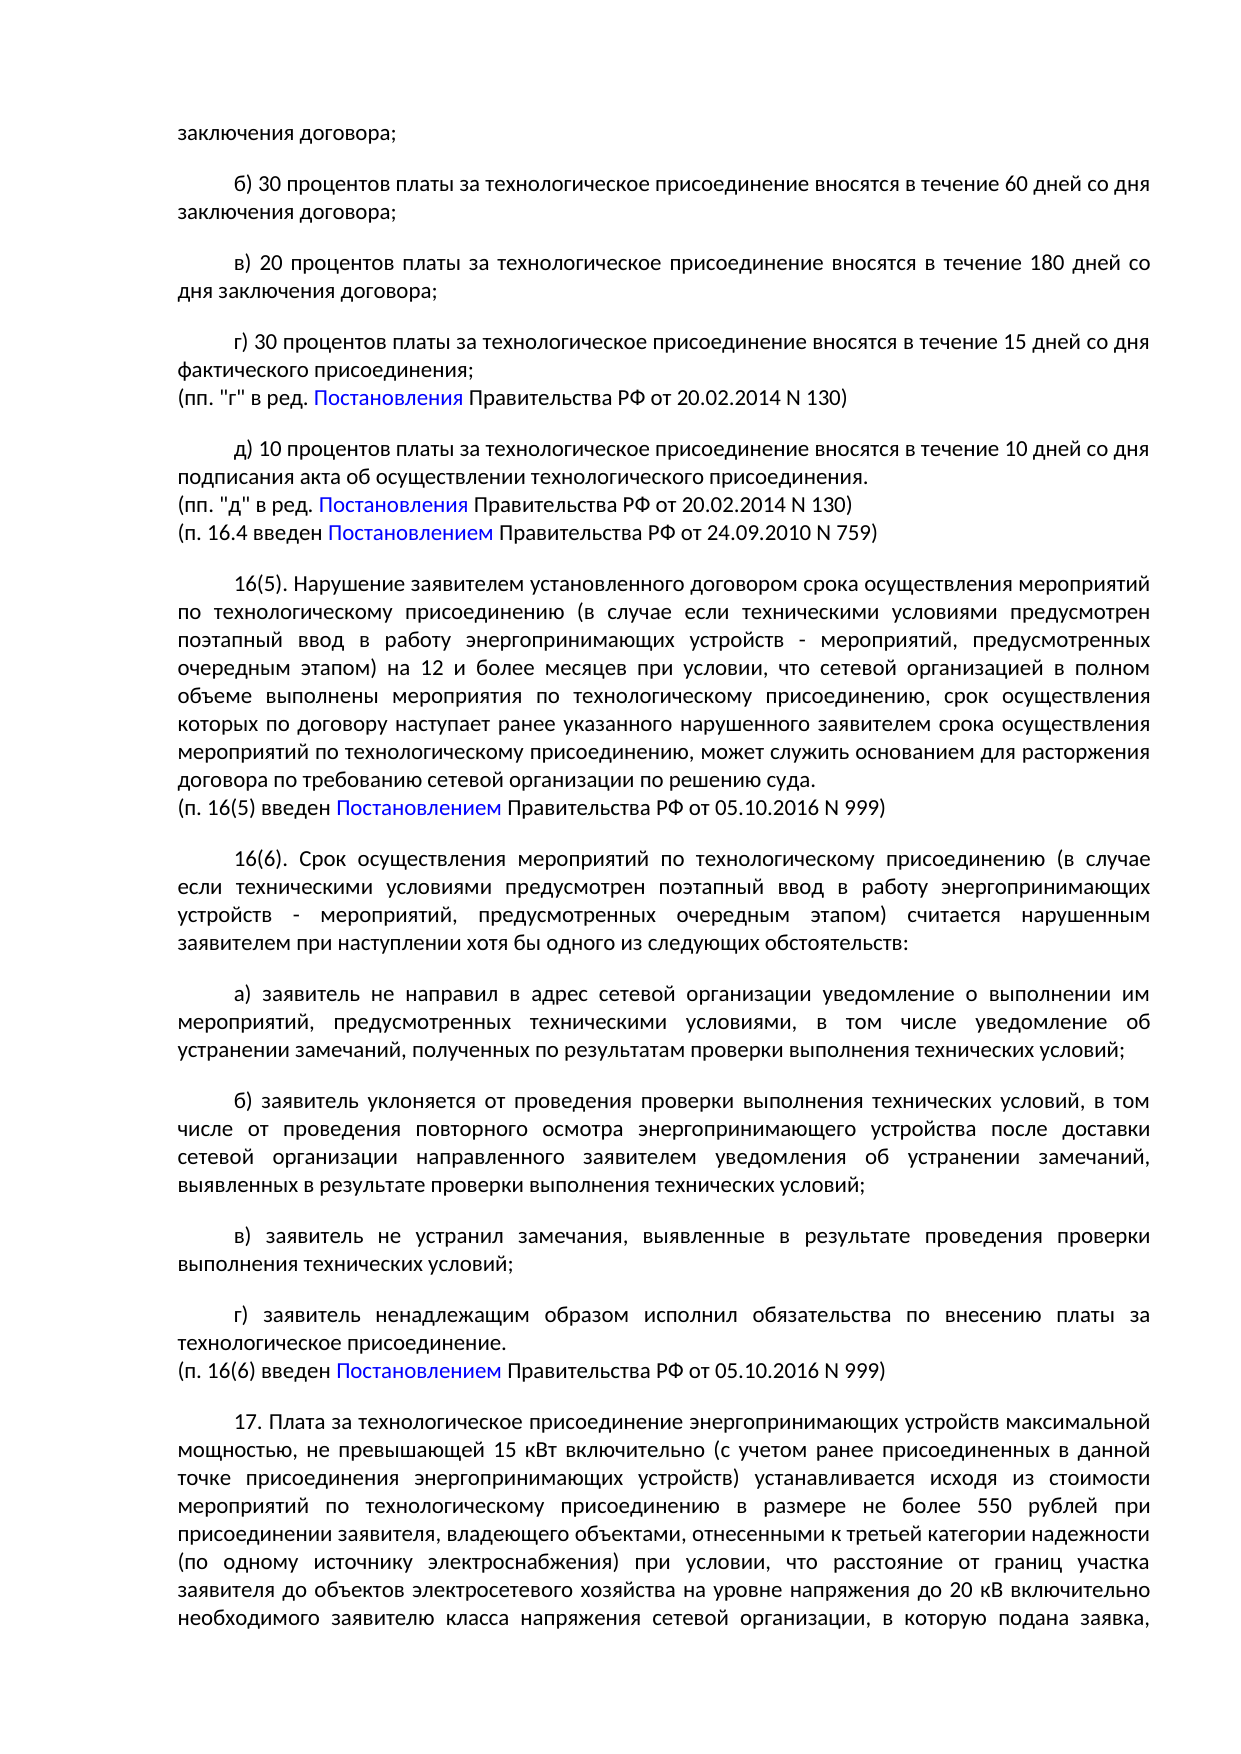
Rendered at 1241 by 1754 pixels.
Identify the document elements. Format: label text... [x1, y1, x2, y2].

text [177, 118, 1152, 146]
text в) заявитель не устранил замечания, выявленные в результате проведения проверки выполнения технических условий; [177, 1221, 1152, 1277]
text (п. 16.4 введен Постановлением Правительства РФ от 24.09.2010 N 759) [177, 518, 1152, 546]
text (пп. "г" в ред. Постановления Правительства РФ от 20.02.2014 N 130) [177, 383, 1152, 411]
text б) заявитель уклоняется от проведения проверки выполнения технических условий, в том числе от проведения повторного осмотра энергопринимающего устройства после доставки сетевой организации направленного заявителем уведомления об устранении замечаний, выявленных в результате проверки выполнения технических условий; [177, 1086, 1152, 1198]
text (п. 16(5) введен Постановлением Правительства РФ от 05.10.2016 N 999) [177, 793, 1152, 821]
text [177, 1407, 1152, 1631]
text а) заявитель не направил в адрес сетевой организации уведомление о выполнении им мероприятий, предусмотренных техническими условиями, в том числе уведомление об устранении замечаний, полученных по результатам проверки выполнения технических условий; [177, 979, 1152, 1063]
text д) 10 процентов платы за технологическое присоединение вносятся в течение 10 дней со дня подписания акта об осуществлении технологического присоединения. [177, 434, 1152, 490]
text (п. 16(6) введен Постановлением Правительства РФ от 05.10.2016 N 999) [177, 1356, 1152, 1384]
text г) заявитель ненадлежащим образом исполнил обязательства по внесению платы за технологическое присоединение. [177, 1300, 1152, 1356]
text в) 20 процентов платы за технологическое присоединение вносятся в течение 180 дней со дня заключения договора; [177, 248, 1152, 304]
text г) 30 процентов платы за технологическое присоединение вносятся в течение 15 дней со дня фактического присоединения; [177, 327, 1152, 383]
text 16(6). Срок осуществления мероприятий по технологическому присоединению (в случае если техническими условиями предусмотрен поэтапный ввод в работу энергопринимающих устройств - мероприятий, предусмотренных очередным этапом) считается нарушенным заявителем при наступлении хотя бы одного из следующих обстоятельств: [177, 844, 1152, 956]
text б) 30 процентов платы за технологическое присоединение вносятся в течение 60 дней со дня заключения договора; [177, 169, 1152, 225]
text (пп. "д" в ред. Постановления Правительства РФ от 20.02.2014 N 130) [177, 490, 1152, 518]
text 16(5). Нарушение заявителем установленного договором срока осуществления мероприятий по технологическому присоединению (в случае если техническими условиями предусмотрен поэтапный ввод в работу энергопринимающих устройств - мероприятий, предусмотренных очередным этапом) на 12 и более месяцев при условии, что сетевой организацией в полном объеме выполнены мероприятия по технологическому присоединению, срок осуществления которых по договору наступает ранее указанного нарушенного заявителем срока осуществления мероприятий по технологическому присоединению, может служить основанием для расторжения договора по требованию сетевой организации по решению суда. [177, 569, 1152, 793]
